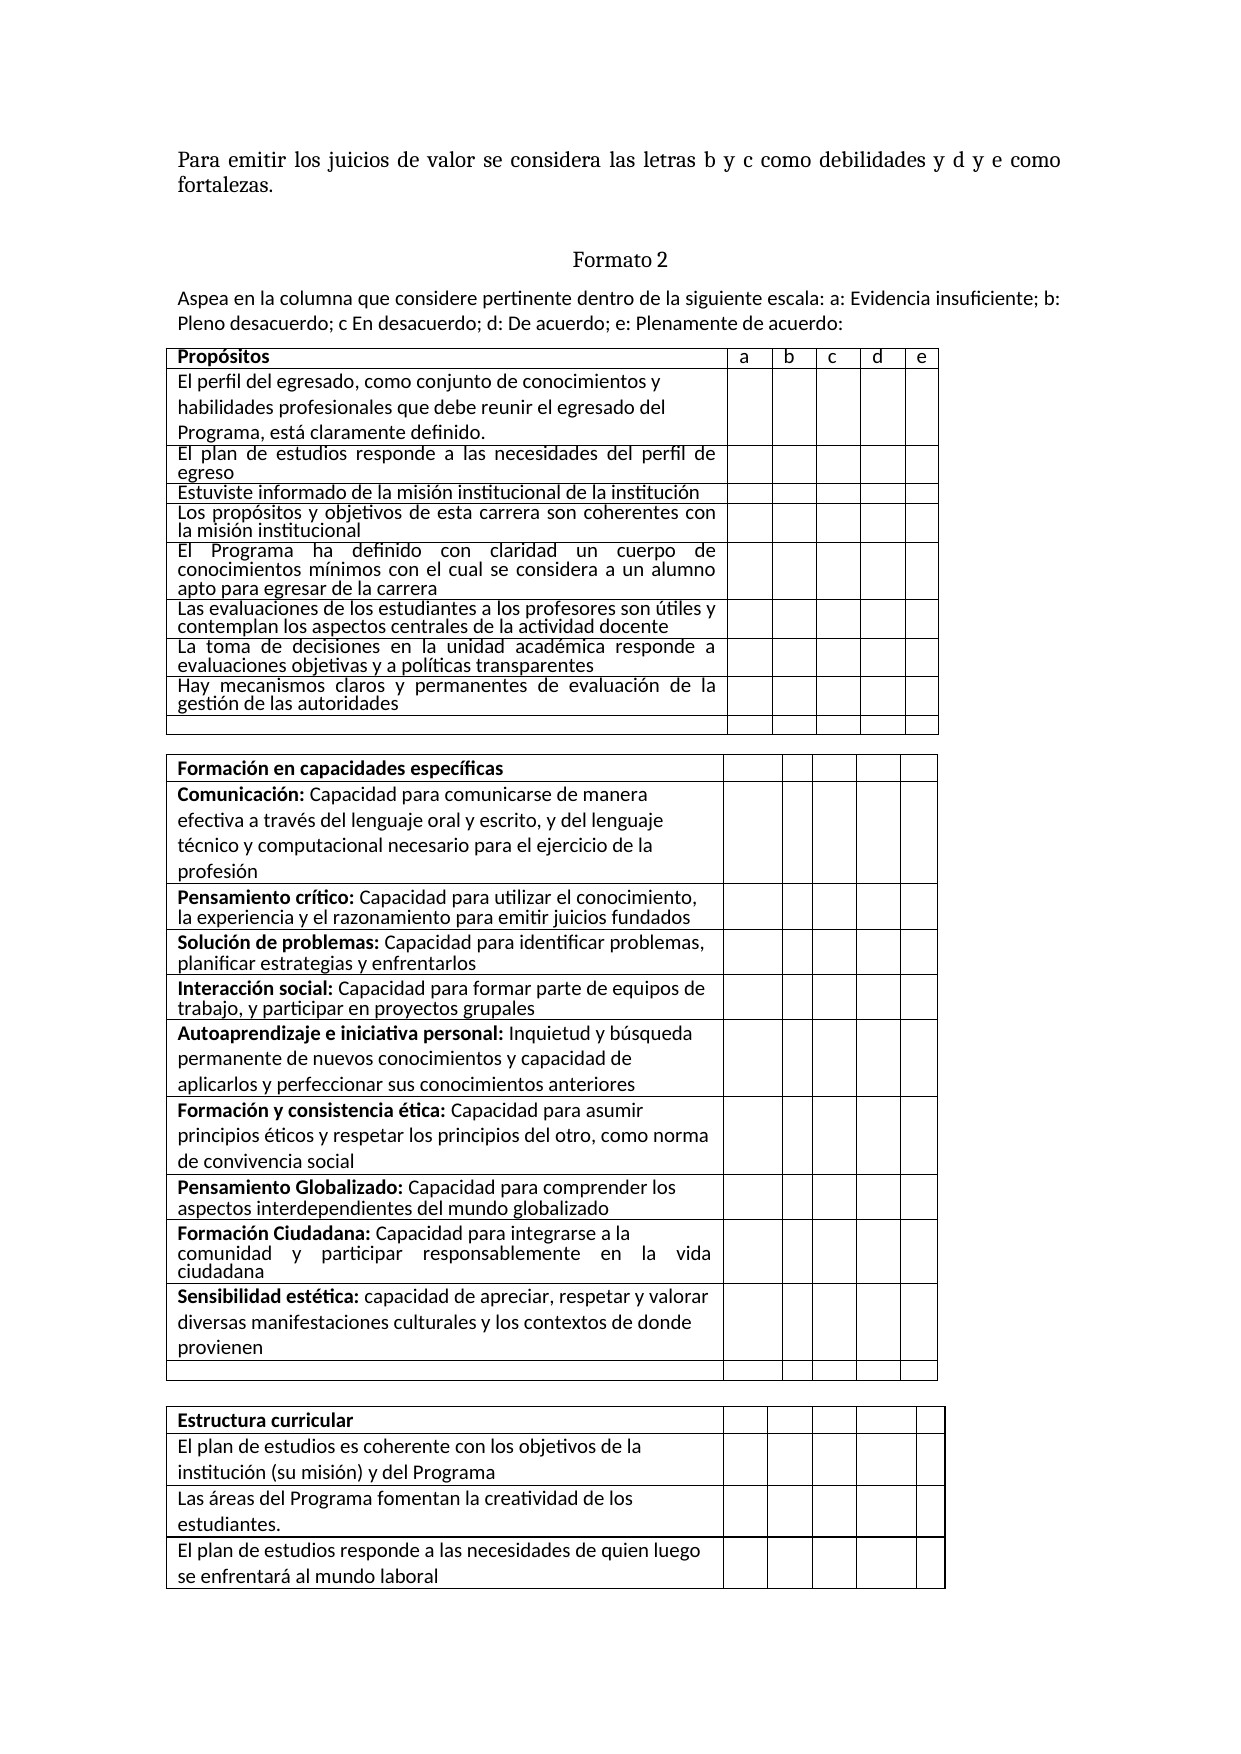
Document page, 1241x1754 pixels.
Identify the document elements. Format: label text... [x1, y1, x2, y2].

table_cell [857, 1175, 900, 1219]
table_cell [783, 884, 812, 928]
table_header [813, 755, 856, 781]
table_cell [857, 884, 900, 928]
table_cell [861, 600, 905, 637]
table_cell [861, 484, 905, 503]
table_cell [813, 1020, 856, 1096]
table_cell [783, 1175, 812, 1219]
table_cell [906, 446, 938, 483]
table_cell [906, 677, 938, 714]
table_cell [813, 884, 856, 928]
table_cell [906, 484, 938, 503]
table_cell [906, 543, 938, 599]
table_cell Interacción social: Capacidad para formar parte de equipos de trabajo, y participar en proyectos grupales [167, 975, 723, 1019]
table_cell [773, 484, 816, 503]
table_cell [768, 1538, 812, 1588]
table_cell [857, 1486, 916, 1536]
table_cell [817, 446, 860, 483]
table_cell [906, 369, 938, 445]
table_cell [813, 1361, 856, 1380]
table_cell [783, 1020, 812, 1096]
table_cell [783, 1220, 812, 1283]
text Formato 2 [177, 248, 1063, 273]
table_cell [813, 1434, 856, 1484]
table_cell [728, 446, 772, 483]
table_cell [857, 1220, 900, 1283]
table_cell [857, 975, 900, 1019]
table_cell [773, 543, 816, 599]
table_header [783, 755, 812, 781]
table_cell El plan de estudios responde a las necesidades de quien luego se enfrentará al mundo laboral [167, 1538, 723, 1588]
table_cell [817, 369, 860, 445]
table_cell [861, 369, 905, 445]
table_cell [901, 782, 937, 883]
table_cell El perfil del egresado, como conjunto de conocimientos y habilidades profesionales que debe reunir el egresado del Programa, está claramente definido. [167, 369, 727, 445]
table_cell [773, 639, 816, 676]
table_cell [901, 930, 937, 974]
table_cell [167, 716, 727, 734]
table_cell [813, 1486, 856, 1536]
table_cell [724, 1020, 782, 1096]
table_cell [817, 600, 860, 637]
table_cell [861, 504, 905, 542]
table_cell Formación y consistencia ética: Capacidad para asumir principios éticos y respetar los principios del otro, como norma de convivencia social [167, 1097, 723, 1173]
table_cell Autoaprendizaje e iniciativa personal: Inquietud y búsqueda permanente de nuevos conocimientos y capacidad de aplicarlos y perfeccionar sus conocimientos anteriores [167, 1020, 723, 1096]
table_cell [813, 1220, 856, 1283]
table_cell [813, 1538, 856, 1588]
table_cell [861, 677, 905, 714]
table_cell [901, 1020, 937, 1096]
table_cell [817, 716, 860, 734]
table_cell [728, 369, 772, 445]
table_cell Hay mecanismos claros y permanentes de evaluación de la gestión de las autoridades [167, 677, 727, 714]
table_cell [813, 1097, 856, 1173]
table_cell El plan de estudios es coherente con los objetivos de la institución (su misión) y del Programa [167, 1434, 723, 1484]
table_cell [773, 716, 816, 734]
table_header [917, 1407, 944, 1433]
table_cell Estuviste informado de la misión institucional de la institución [167, 484, 727, 503]
table_cell [817, 543, 860, 599]
table_cell [773, 677, 816, 714]
table_cell [861, 446, 905, 483]
table_cell Formación Ciudadana: Capacidad para integrarse a la comunidad y participar responsablemente en la vida ciudadana [167, 1220, 723, 1283]
table_cell [724, 930, 782, 974]
table_cell [728, 639, 772, 676]
table_cell [861, 543, 905, 599]
table_cell [901, 884, 937, 928]
table_cell [813, 1284, 856, 1360]
table_cell [773, 446, 816, 483]
table_cell [857, 1434, 916, 1484]
table_cell [901, 1284, 937, 1360]
table_header a [728, 349, 772, 367]
table_cell [724, 1097, 782, 1173]
table_cell [906, 716, 938, 734]
table_cell [768, 1486, 812, 1536]
text Para emitir los juicios de valor se considera las letras b y c como debilidades y d y e como fortalezas. [177, 148, 1063, 198]
table_header e [906, 349, 938, 367]
table_cell El Programa ha definido con claridad un cuerpo de conocimientos mínimos con el cual se considera a un alumno apto para egresar de la carrera [167, 543, 727, 599]
table_cell Pensamiento Globalizado: Capacidad para comprender los aspectos interdependientes del mundo globalizado [167, 1175, 723, 1219]
table_cell [813, 930, 856, 974]
table_cell [724, 884, 782, 928]
table_cell Las áreas del Programa fomentan la creatividad de los estudiantes. [167, 1486, 723, 1536]
table_cell [724, 782, 782, 883]
table_cell [724, 1284, 782, 1360]
table_cell [857, 782, 900, 883]
table_cell Solución de problemas: Capacidad para identificar problemas, planificar estrategias y enfrentarlos [167, 930, 723, 974]
table_cell [901, 1097, 937, 1173]
table_cell [861, 639, 905, 676]
table_cell [813, 975, 856, 1019]
table_cell [817, 484, 860, 503]
table_cell La toma de decisiones en la unidad académica responde a evaluaciones objetivas y a políticas transparentes [167, 639, 727, 676]
table_cell [917, 1434, 944, 1484]
table_header [768, 1407, 812, 1433]
table_cell [813, 782, 856, 883]
table_cell [857, 1284, 900, 1360]
table_cell [901, 975, 937, 1019]
table_header Estructura curricular [167, 1407, 723, 1433]
table_cell [724, 1361, 782, 1380]
table_cell [724, 1175, 782, 1219]
table_cell [783, 975, 812, 1019]
table_cell [906, 600, 938, 637]
table_cell [783, 1361, 812, 1380]
table_cell [728, 543, 772, 599]
table_cell [917, 1538, 944, 1588]
table_header d [861, 349, 905, 367]
table_cell [857, 1361, 900, 1380]
table_cell [768, 1434, 812, 1484]
table_header [724, 755, 782, 781]
table_cell Comunicación: Capacidad para comunicarse de manera efectiva a través del lenguaje oral y escrito, y del lenguaje técnico y computacional necesario para el ejercicio de la profesión [167, 782, 723, 883]
table_cell [857, 1097, 900, 1173]
table_cell [857, 1020, 900, 1096]
table_cell [817, 639, 860, 676]
table_header Propósitos [167, 349, 727, 367]
table_header [813, 1407, 856, 1433]
table_cell [728, 716, 772, 734]
table_cell [817, 504, 860, 542]
table_cell [167, 1361, 723, 1380]
table_cell [901, 1220, 937, 1283]
table_cell Sensibilidad estética: capacidad de apreciar, respetar y valorar diversas manifestaciones culturales y los contextos de donde provienen [167, 1284, 723, 1360]
table_cell [901, 1361, 937, 1380]
table_cell [724, 975, 782, 1019]
table_cell [724, 1486, 767, 1536]
text Aspea en la columna que considere pertinente dentro de la siguiente escala: a: Evidencia insuficiente; b: Pleno desacuerdo; c En desacuerdo; d: De acuerdo; e: Plenamente de acuerdo: [177, 285, 1063, 335]
table_cell [728, 484, 772, 503]
table_header [724, 1407, 767, 1433]
table_cell [861, 716, 905, 734]
table_cell [728, 677, 772, 714]
table_cell [728, 504, 772, 542]
table_cell [724, 1220, 782, 1283]
table_cell [906, 639, 938, 676]
table_cell [813, 1175, 856, 1219]
table_cell Pensamiento crítico: Capacidad para utilizar el conocimiento, la experiencia y el razonamiento para emitir juicios fundados [167, 884, 723, 928]
table_cell [724, 1538, 767, 1588]
table_cell [857, 1538, 916, 1588]
table_header [857, 755, 900, 781]
table_cell [783, 1097, 812, 1173]
table_cell [724, 1434, 767, 1484]
table_cell [857, 930, 900, 974]
table_cell [906, 504, 938, 542]
table_header b [773, 349, 816, 367]
table_cell [817, 677, 860, 714]
table_cell [917, 1486, 944, 1536]
table_header [901, 755, 937, 781]
table_cell Los propósitos y objetivos de esta carrera son coherentes con la misión institucional [167, 504, 727, 542]
table_cell [773, 369, 816, 445]
table_header c [817, 349, 860, 367]
table_header Formación en capacidades específicas [167, 755, 723, 781]
table_header [857, 1407, 916, 1433]
table_cell [728, 600, 772, 637]
table_cell [901, 1175, 937, 1219]
table_cell [783, 1284, 812, 1360]
table_cell [783, 782, 812, 883]
table_cell [783, 930, 812, 974]
table_cell [773, 600, 816, 637]
table_cell [773, 504, 816, 542]
table_cell El plan de estudios responde a las necesidades del perfil de egreso [167, 446, 727, 483]
table_cell Las evaluaciones de los estudiantes a los profesores son útiles y contemplan los aspectos centrales de la actividad docente [167, 600, 727, 637]
